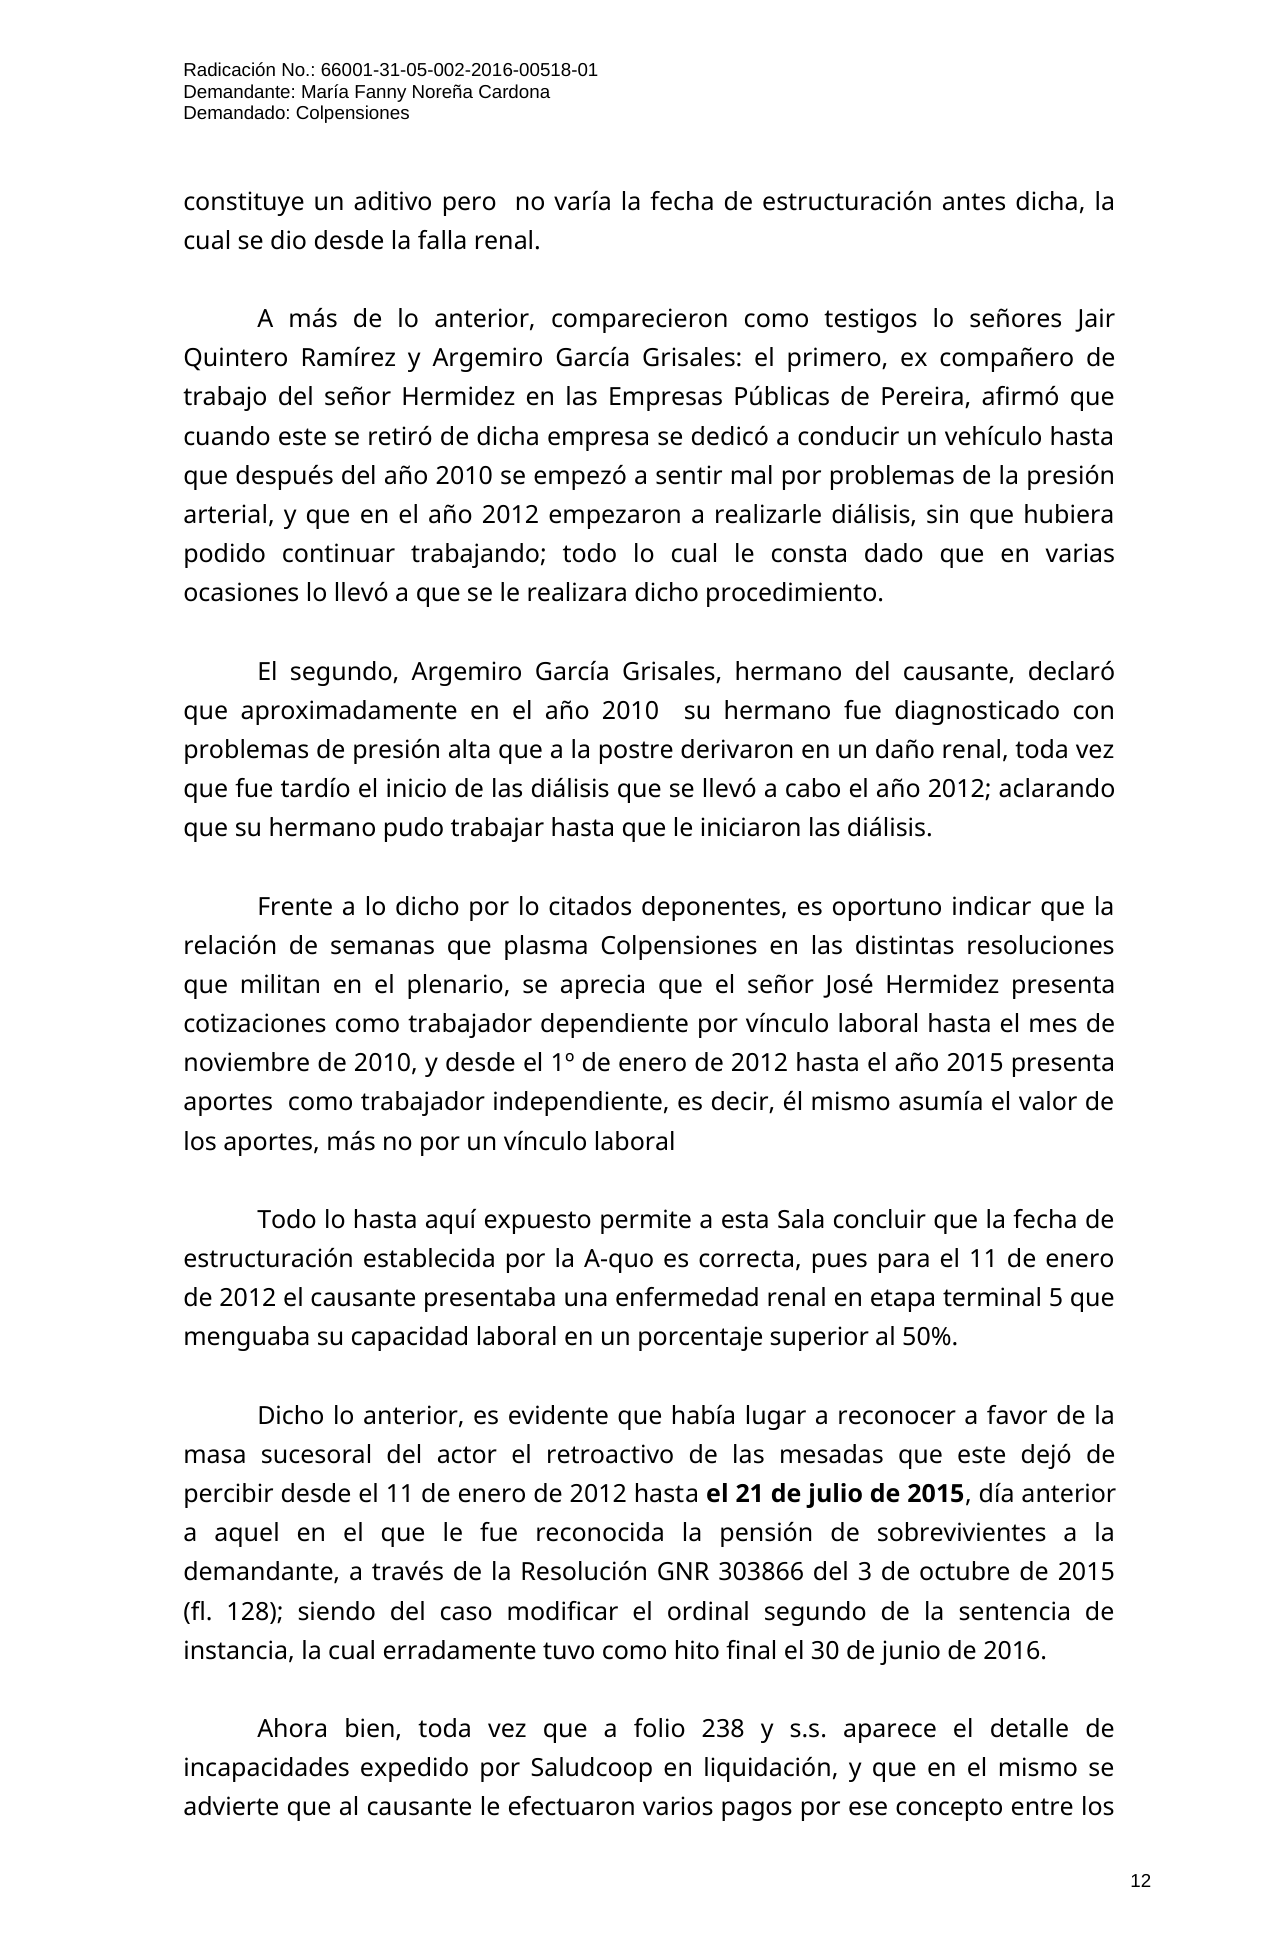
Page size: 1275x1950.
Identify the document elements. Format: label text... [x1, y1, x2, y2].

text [183, 1711, 1116, 1823]
text Todo lo hasta aquí expuesto permite a esta Sala concluir que la fecha de estructuración establecida por la A-quo es correcta, pues para el 11 de enero de 2012 el causante presentaba una enfermedad renal en etapa terminal 5 que menguaba su capacidad laboral en un porcentaje superior al 50%. [183, 1201, 1116, 1353]
text Dicho lo anterior, es evidente que había lugar a reconocer a favor de la masa sucesoral del actor el retroactivo de las mesadas que este dejó de percibir desde el 11 de enero de 2012 hasta el 21 de julio de 2015, día anterior a aquel en el que le fue reconocida la pensión de sobrevivientes a la demandante, a través de la Resolución GNR 303866 del 3 de octubre de 2015 (fl. 128); siendo del caso modificar el ordinal segundo de la sentencia de instancia, la cual erradamente tuvo como hito final el 30 de junio de 2016. [183, 1397, 1116, 1666]
text Frente a lo dicho por lo citados deponentes, es oportuno indicar que la relación de semanas que plasma Colpensiones en las distintas resoluciones que militan en el plenario, se aprecia que el señor José Hermidez presenta cotizaciones como trabajador dependiente por vínculo laboral hasta el mes de noviembre de 2010, y desde el 1º de enero de 2012 hasta el año 2015 presenta aportes como trabajador independiente, es decir, él mismo asumía el valor de los aportes, más no por un vínculo laboral [183, 888, 1116, 1157]
text El segundo, Argemiro García Grisales, hermano del causante, declaró que aproximadamente en el año 2010 su hermano fue diagnosticado con problemas de presión alta que a la postre derivaron en un daño renal, toda vez que fue tardío el inicio de las diálisis que se llevó a cabo el año 2012; aclarando que su hermano pudo trabajar hasta que le iniciaron las diálisis. [183, 653, 1116, 844]
text A más de lo anterior, comparecieron como testigos lo señores Jair Quintero Ramírez y Argemiro García Grisales: el primero, ex compañero de trabajo del señor Hermidez en las Empresas Públicas de Pereira, afirmó que cuando este se retiró de dicha empresa se dedicó a conducir un vehículo hasta que después del año 2010 se empezó a sentir mal por problemas de la presión arterial, y que en el año 2012 empezaron a realizarle diálisis, sin que hubiera podido continuar trabajando; todo lo cual le consta dado que en varias ocasiones lo llevó a que se le realizara dicho procedimiento. [183, 301, 1116, 609]
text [183, 183, 1116, 256]
